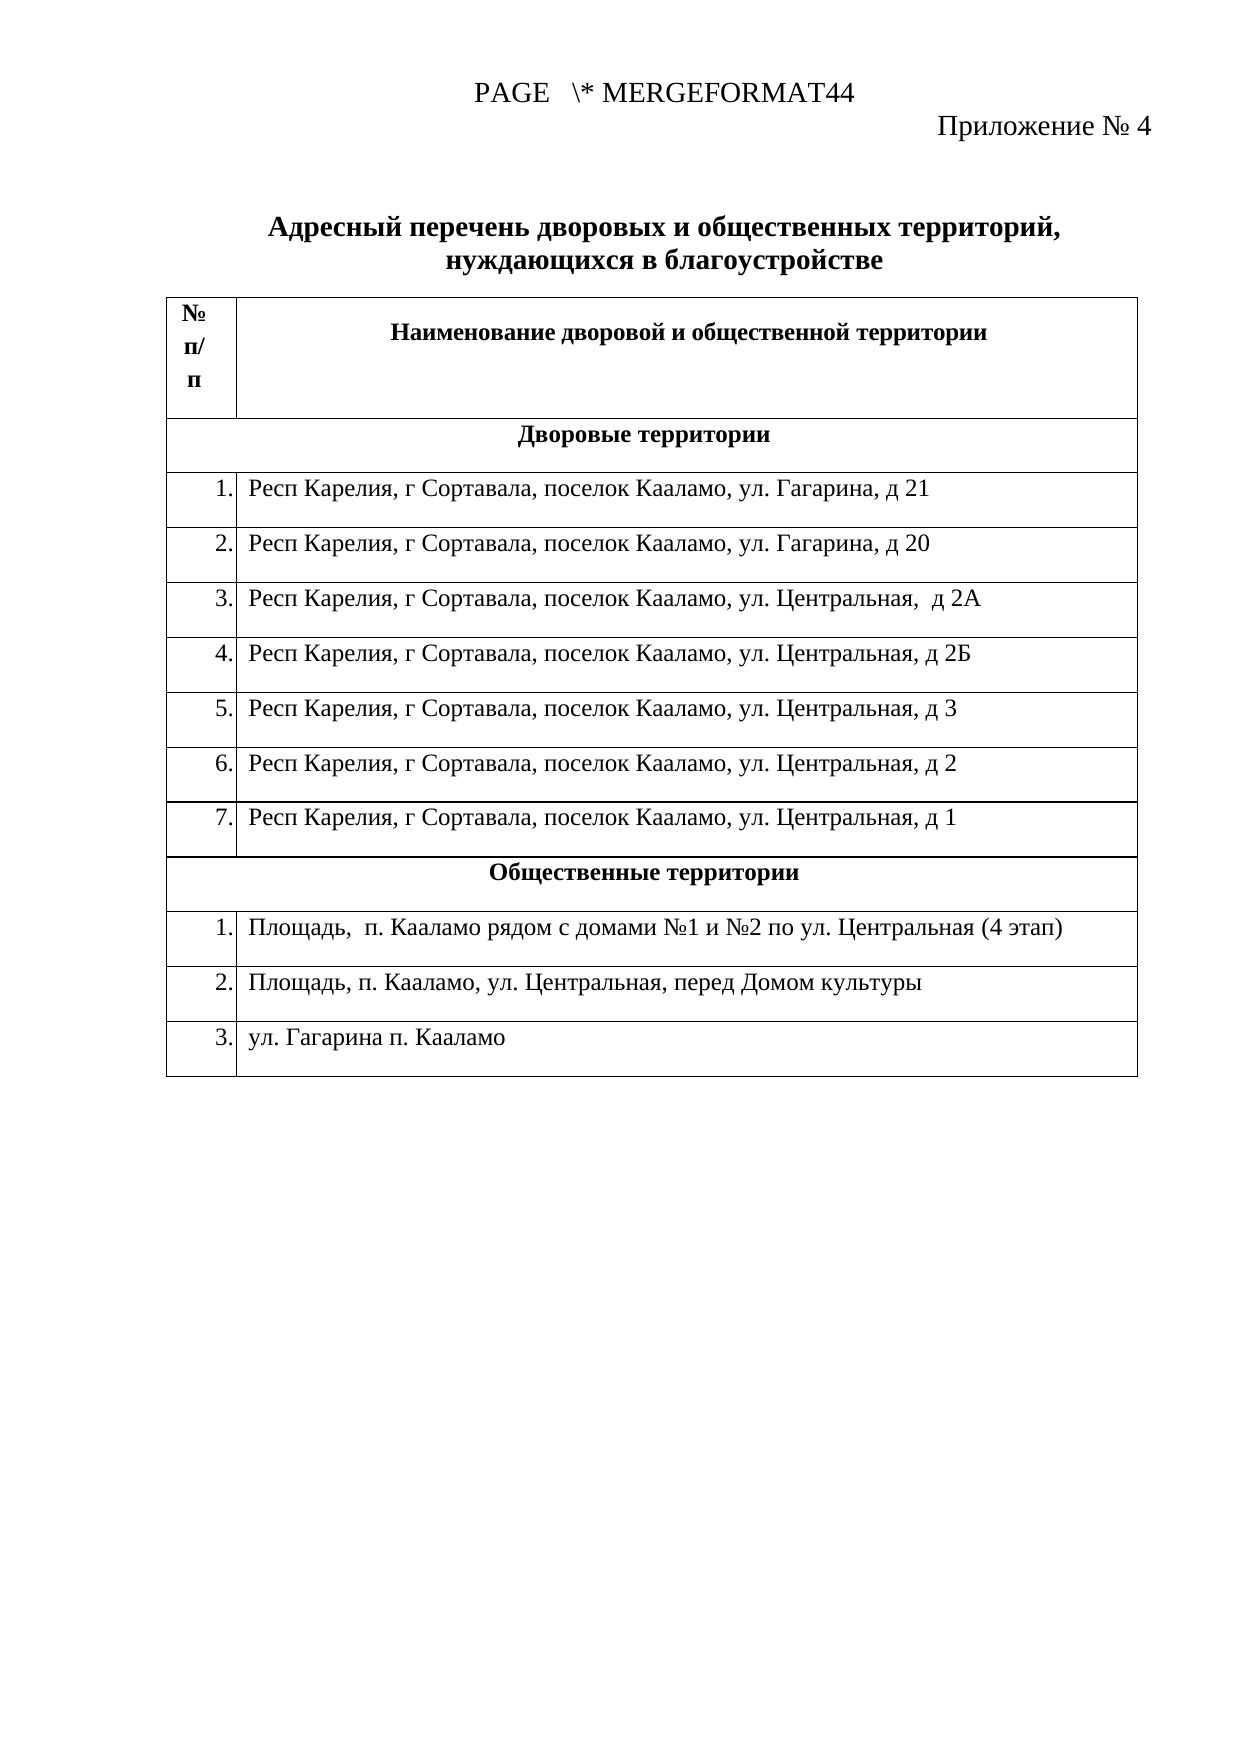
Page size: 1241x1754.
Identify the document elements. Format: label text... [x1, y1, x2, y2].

table_cell Респ Карелия, г Сортавала, поселок Кааламо, ул. Гагарина, д 20 [237, 528, 1137, 582]
table_cell Площадь, п. Кааламо, ул. Центральная, перед Домом культуры [237, 967, 1137, 1021]
table_cell Респ Карелия, г Сортавала, поселок Кааламо, ул. Гагарина, д 21 [237, 473, 1137, 527]
table_cell [167, 583, 236, 637]
table_cell Площадь, п. Кааламо рядом с домами №1 и №2 по ул. Центральная (4 этап) [237, 912, 1137, 966]
table_cell Респ Карелия, г Сортавала, поселок Кааламо, ул. Центральная, д 2А [237, 583, 1137, 637]
table_header Наименование дворовой и общественной территории [237, 298, 1137, 418]
table_cell ул. Гагарина п. Кааламо [237, 1022, 1137, 1076]
table_cell Респ Карелия, г Сортавала, поселок Кааламо, ул. Центральная, д 2Б [237, 638, 1137, 692]
table_cell Общественные территории [167, 858, 1137, 911]
table_cell [167, 638, 236, 692]
table_cell [167, 693, 236, 747]
table_cell [167, 912, 236, 966]
table_cell Респ Карелия, г Сортавала, поселок Кааламо, ул. Центральная, д 3 [237, 693, 1137, 747]
table_cell [167, 748, 236, 801]
table_cell [167, 473, 236, 527]
table_cell Респ Карелия, г Сортавала, поселок Кааламо, ул. Центральная, д 1 [237, 803, 1137, 856]
table_cell [167, 803, 236, 856]
table_cell Респ Карелия, г Сортавала, поселок Кааламо, ул. Центральная, д 2 [237, 748, 1137, 801]
text Приложение № 4 [177, 108, 1152, 142]
text Адресный перечень дворовых и общественных территорий, нуждающихся в благоустройстве [177, 209, 1152, 276]
table_header № п/п [167, 298, 236, 418]
table_cell [167, 528, 236, 582]
table_cell Дворовые территории [167, 419, 1137, 472]
table_cell [167, 1022, 236, 1076]
table_cell [167, 967, 236, 1021]
